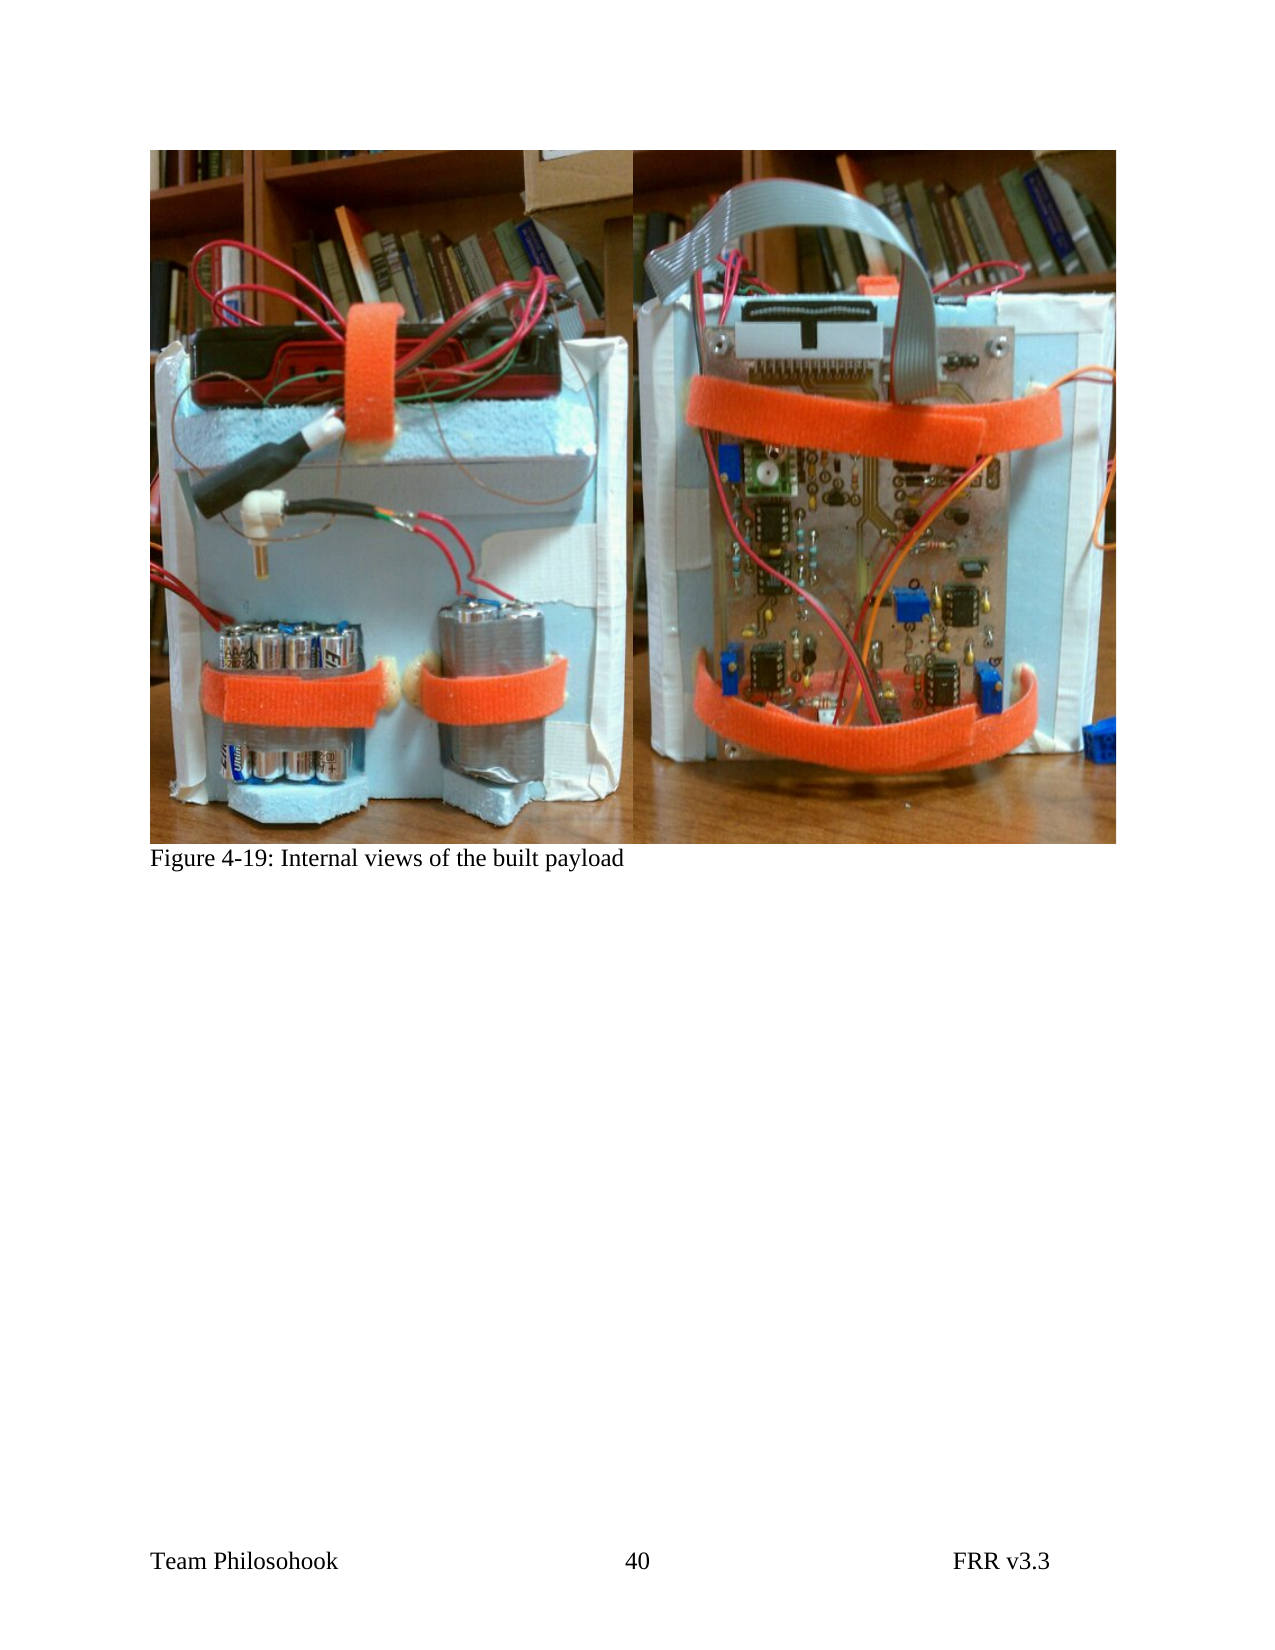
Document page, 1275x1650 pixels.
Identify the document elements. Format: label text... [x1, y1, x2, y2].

text Figure 4-19: Internal views of the built payload [150, 843, 1125, 872]
picture [150, 150, 1117, 844]
